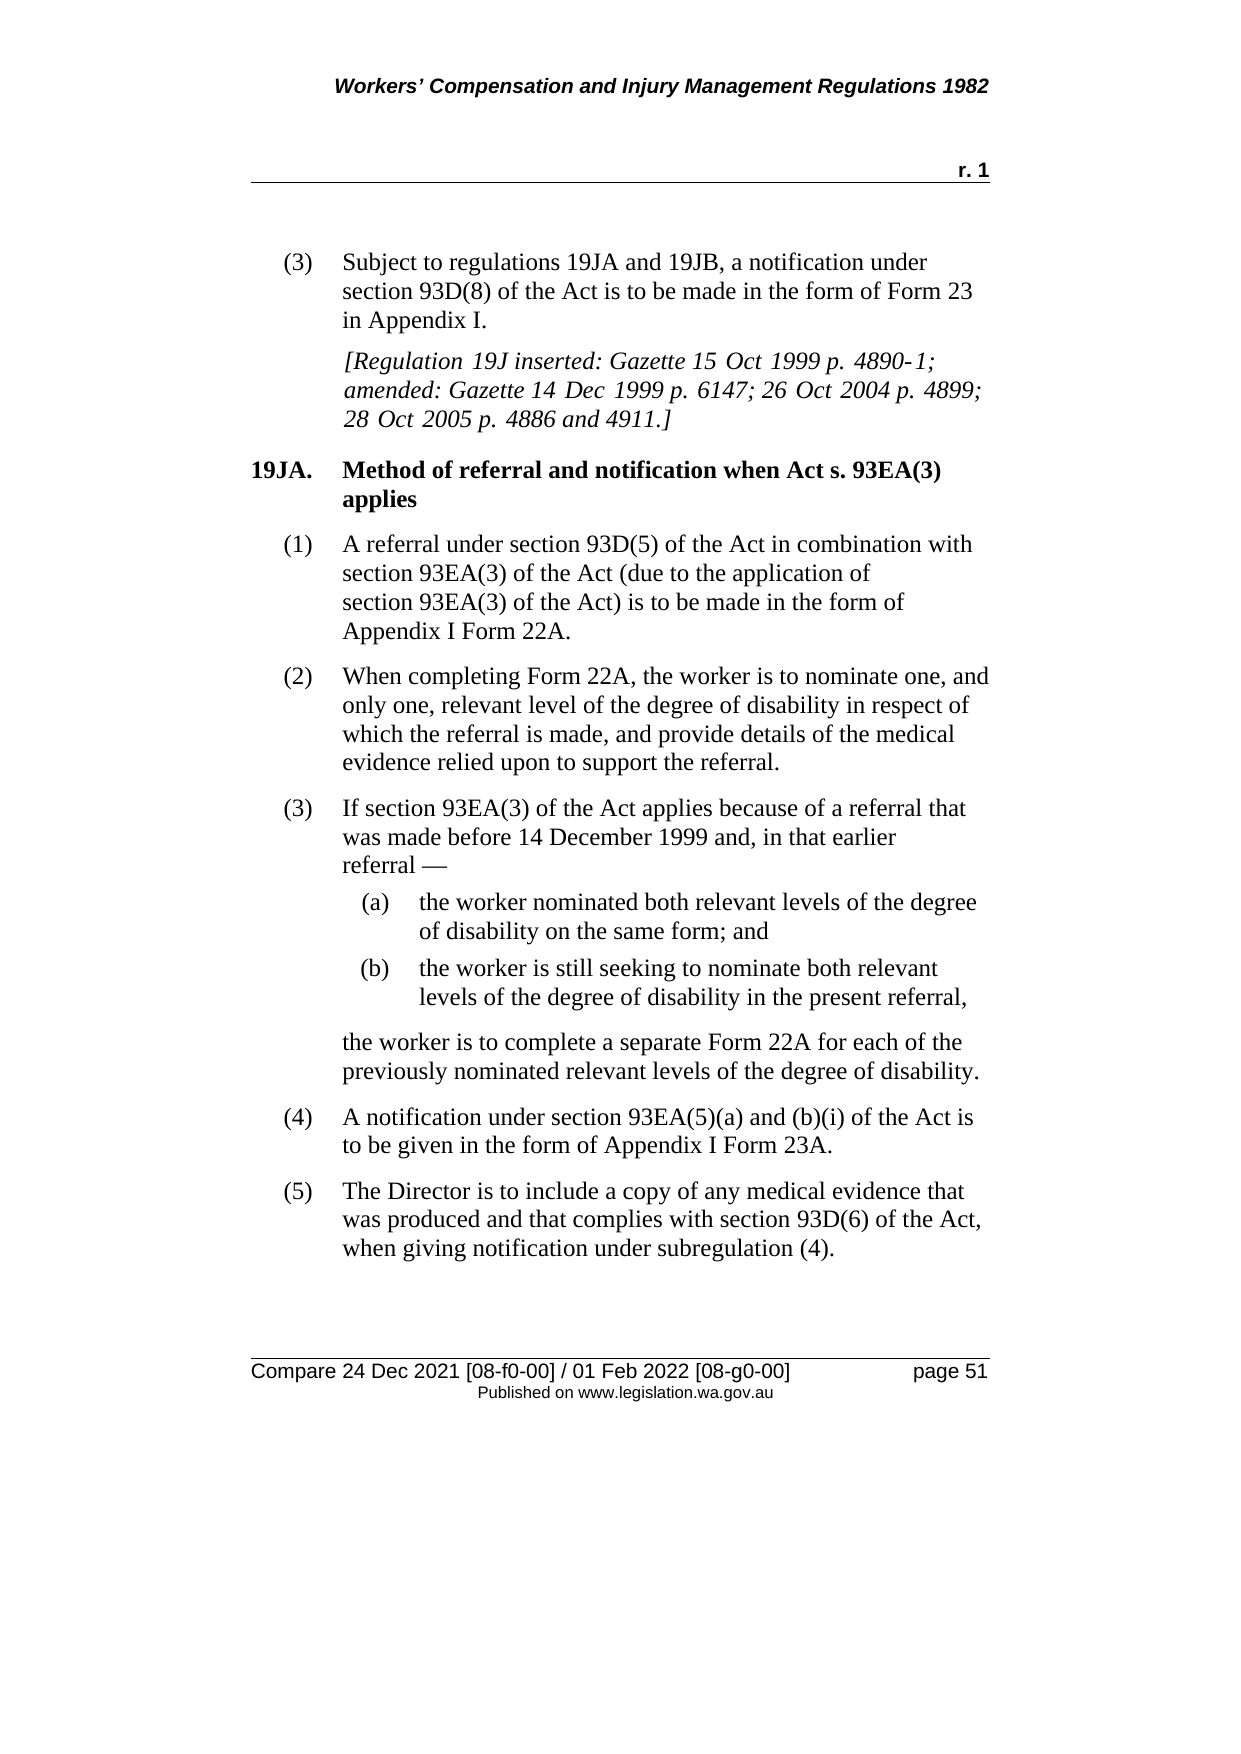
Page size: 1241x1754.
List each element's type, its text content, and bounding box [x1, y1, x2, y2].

text (1) A referral under section 93D(5) of the Act in combination with section 93EA(3) of the Act (due to the application of section 93EA(3) of the Act) is to be made in the form of Appendix I Form 22A. [251, 529, 990, 644]
text (3) Subject to regulations 19JA and 19JB, a notification under section 93D(8) of the Act is to be made in the form of Form 23 in Appendix I. [251, 247, 990, 334]
text (a) the worker nominated both relevant levels of the degree of disability on the same form; and [251, 887, 990, 945]
subtitle 19JA. Method of referral and notification when Act s. 93EA(3) applies [251, 455, 990, 513]
text [Regulation 19J inserted: Gazette 15 Oct 1999 p. 4890-1; amended: Gazette 14 Dec 1999 p. 6147; 26 Oct 2004 p. 4899; 28 Oct 2005 p. 4886 and 4911.] [251, 346, 990, 432]
text (2) When completing Form 22A, the worker is to nominate one, and only one, relevant level of the degree of disability in respect of which the referral is made, and provide details of the medical evidence relied upon to support the referral. [251, 661, 990, 776]
text (b) the worker is still seeking to nominate both relevant levels of the degree of disability in the present referral, [251, 953, 990, 1011]
text (5) The Director is to include a copy of any medical evidence that was produced and that complies with section 93D(6) of the Act, when giving notification under subregulation (4). [251, 1176, 990, 1262]
text (3) If section 93EA(3) of the Act applies because of a referral that was made before 14 December 1999 and, in that earlier referral — [251, 793, 990, 879]
text the worker is to complete a separate Form 22A for each of the previously nominated relevant levels of the degree of disability. [251, 1027, 990, 1085]
text (4) A notification under section 93EA(5)(a) and (b)(i) of the Act is to be given in the form of Appendix I Form 23A. [251, 1102, 990, 1159]
